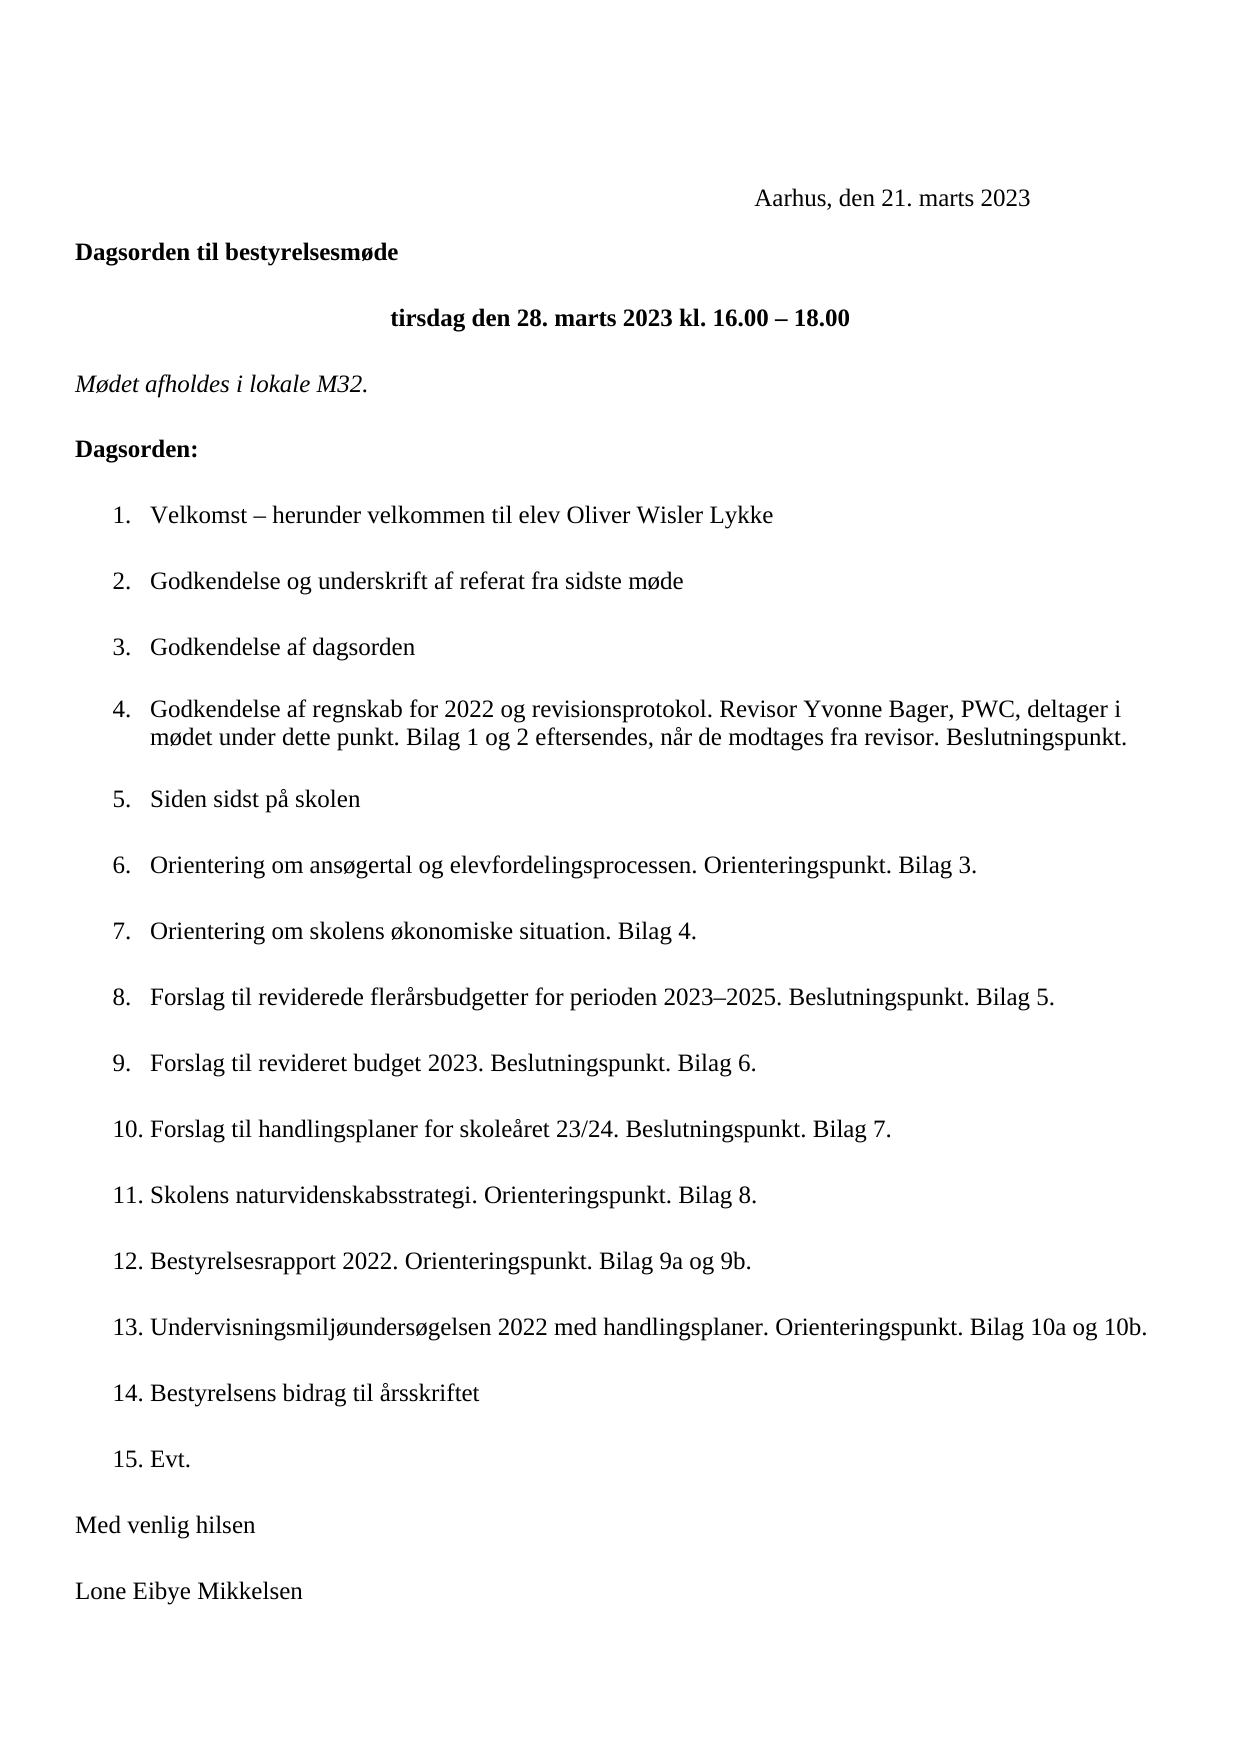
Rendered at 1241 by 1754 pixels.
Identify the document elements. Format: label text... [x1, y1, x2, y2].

text tirsdag den 28. marts 2023 kl. 16.00 – 18.00 [75, 303, 1165, 331]
text Dagsorden: [75, 434, 1165, 462]
list Godkendelse af dagsorden [112, 632, 1165, 661]
list Velkomst – herunder velkommen til elev Oliver Wisler Lykke [112, 500, 1165, 528]
list Forslag til handlingsplaner for skoleåret 23/24. Beslutningspunkt. Bilag 7. [112, 1114, 1165, 1143]
list Evt. [112, 1444, 1165, 1472]
list Skolens naturvidenskabsstrategi. Orienteringspunkt. Bilag 8. [112, 1180, 1165, 1209]
list Forslag til reviderede flerårsbudgetter for perioden 2023–2025. Beslutningspunkt. Bilag 5. [112, 982, 1165, 1011]
list Bestyrelsens bidrag til årsskriftet [112, 1378, 1165, 1439]
text Aarhus, den 21. marts 2023 [75, 183, 1165, 211]
text Mødet afholdes i lokale M32. [75, 369, 1165, 429]
text Dagsorden til bestyrelsesmøde [75, 237, 1165, 265]
text Lone Eibye Mikkelsen [75, 1576, 1165, 1604]
list Godkendelse af regnskab for 2022 og revisionsprotokol. Revisor Yvonne Bager, PWC, deltager i mødet under dette punkt. Bilag 1 og 2 eftersendes, når de modtages fra revisor. Beslutningspunkt. [112, 694, 1165, 751]
list Godkendelse og underskrift af referat fra sidste møde [112, 566, 1165, 594]
text Med venlig hilsen [75, 1510, 1165, 1538]
list Orientering om skolens økonomiske situation. Bilag 4. [112, 916, 1165, 945]
list Undervisningsmiljøundersøgelsen 2022 med handlingsplaner. Orienteringspunkt. Bilag 10a og 10b. [112, 1312, 1165, 1341]
list Orientering om ansøgertal og elevfordelingsprocessen. Orienteringspunkt. Bilag 3. [112, 850, 1165, 879]
list Bestyrelsesrapport 2022. Orienteringspunkt. Bilag 9a og 9b. [112, 1246, 1165, 1275]
list Forslag til revideret budget 2023. Beslutningspunkt. Bilag 6. [112, 1048, 1165, 1077]
list Siden sidst på skolen [112, 784, 1165, 813]
